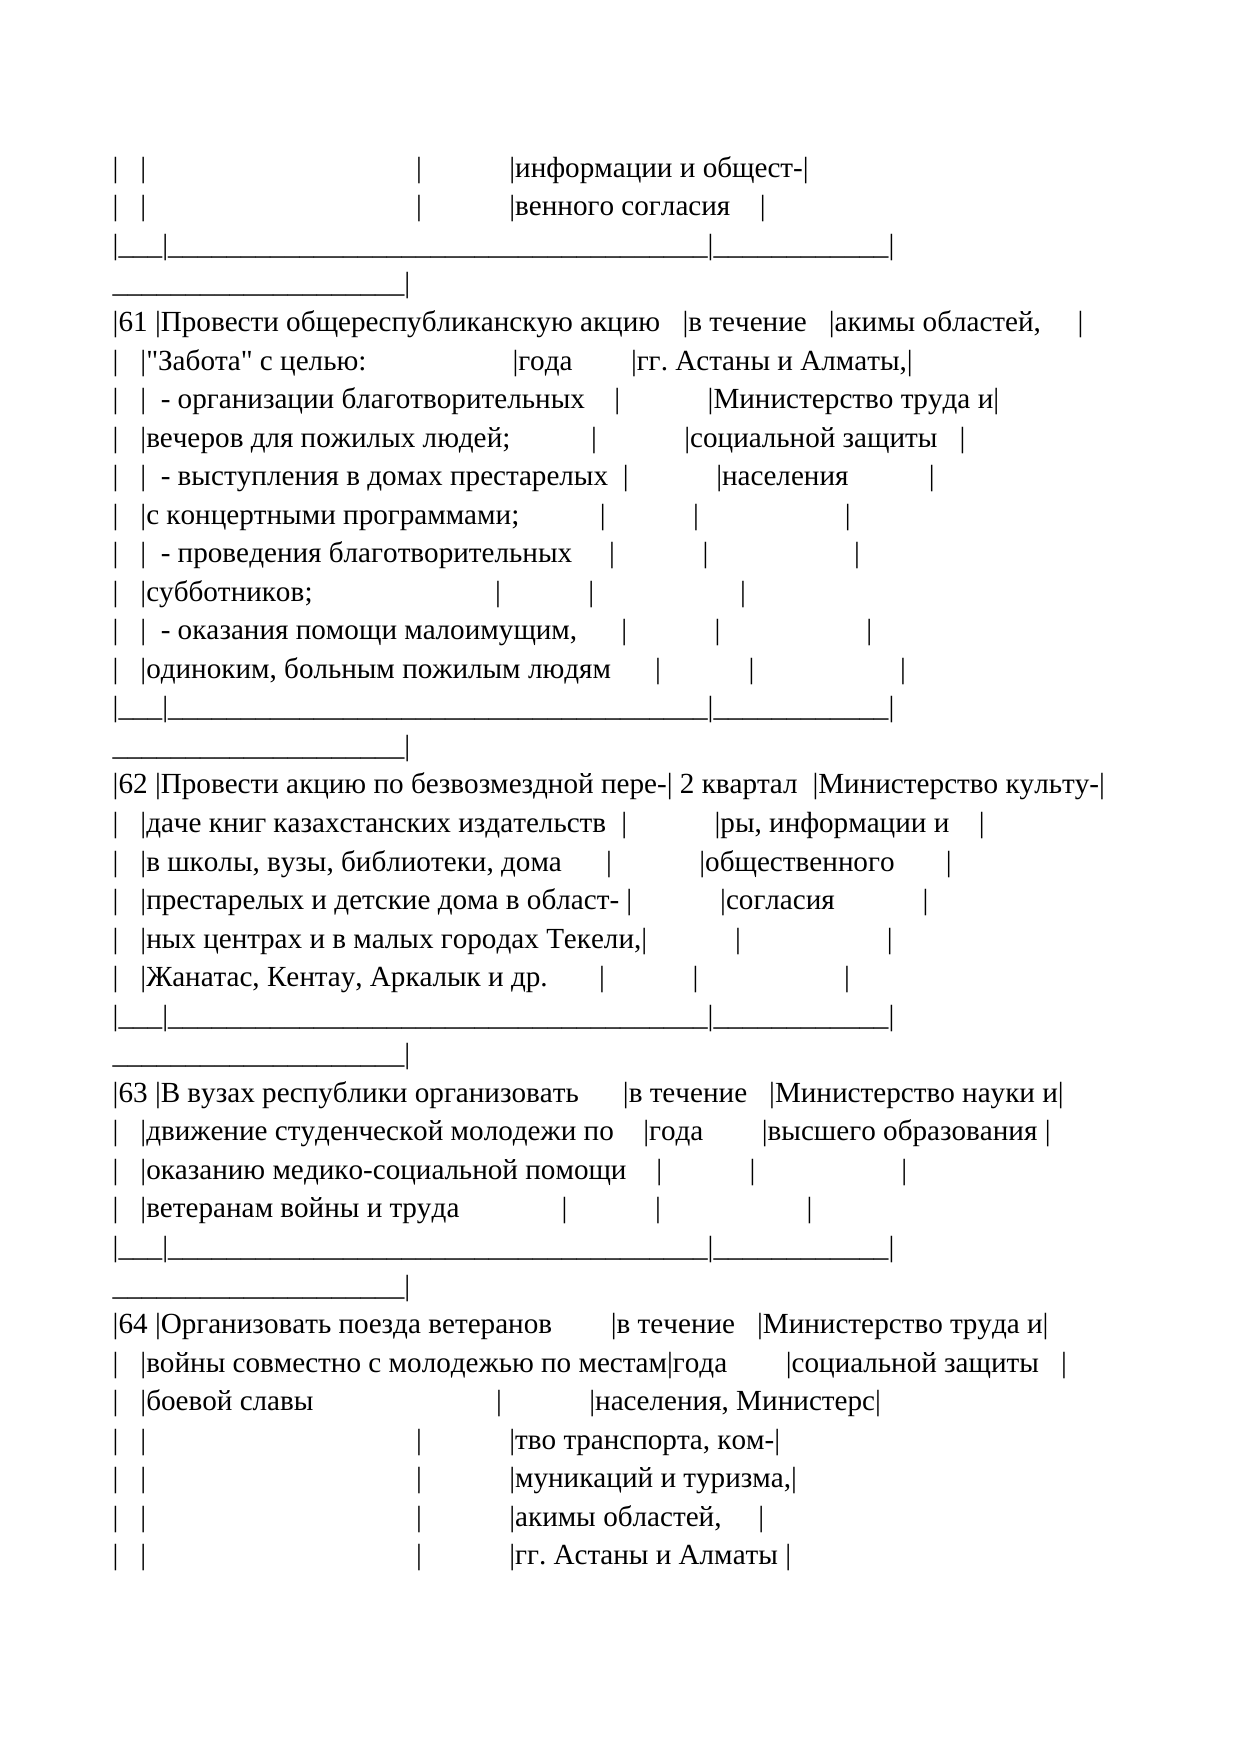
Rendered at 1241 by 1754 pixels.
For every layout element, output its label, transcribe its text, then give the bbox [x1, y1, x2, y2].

text |63 |В вузах республики организовать |в течение |Министерство науки и| [112, 1075, 1128, 1108]
text |___|_____________________________________|____________|____________________| [112, 689, 1128, 762]
text | | - проведения благотворительных | | | [112, 535, 1128, 569]
text | | - оказания помощи малоимущим, | | | [112, 612, 1128, 646]
text | |в школы, вузы, библиотеки, дома | |общественного | [112, 844, 1128, 877]
text | | | |муникаций и туризма,| [112, 1460, 1128, 1494]
text | |субботников; | | | [112, 574, 1128, 607]
text | |"Забота" с целью: |года |гг. Астаны и Алматы,| [112, 343, 1128, 376]
text |___|_____________________________________|____________|____________________| [112, 1229, 1128, 1301]
text |64 |Организовать поезда ветеранов |в течение |Министерство труда и| [112, 1306, 1128, 1340]
text | |ветеранам войны и труда | | | [112, 1191, 1128, 1224]
text | |даче книг казахстанских издательств | |ры, информации и | [112, 805, 1128, 839]
text |___|_____________________________________|____________|____________________| [112, 998, 1128, 1070]
text | |войны совместно с молодежью по местам|года |социальной защиты | [112, 1345, 1128, 1378]
text | | - организации благотворительных | |Министерство труда и| [112, 381, 1128, 415]
text | |вечеров для пожилых людей; | |социальной защиты | [112, 420, 1128, 453]
text | | | |гг. Астаны и Алматы | [112, 1537, 1128, 1571]
text | |движение студенческой молодежи по |года |высшего образования | [112, 1113, 1128, 1147]
text |62 |Провести акцию по безвозмездной пере-| 2 квартал |Министерство культу-| [112, 767, 1128, 800]
text | | | |информации и общест-| [112, 150, 1128, 183]
text |___|_____________________________________|____________|____________________| [112, 227, 1128, 299]
text | | | |акимы областей, | [112, 1499, 1128, 1532]
text | |оказанию медико-социальной помощи | | | [112, 1152, 1128, 1186]
text | |ных центрах и в малых городах Текели,| | | [112, 921, 1128, 954]
text | |одиноким, больным пожилым людям | | | [112, 651, 1128, 684]
text | | | |венного согласия | [112, 188, 1128, 222]
text | |престарелых и детские дома в област- | |согласия | [112, 882, 1128, 916]
text | |с концертными программами; | | | [112, 497, 1128, 530]
text | | - выступления в домах престарелых | |населения | [112, 458, 1128, 492]
text | |Жанатас, Кентау, Аркалык и др. | | | [112, 959, 1128, 993]
text | |боевой славы | |населения, Министерс| [112, 1383, 1128, 1417]
text |61 |Провести общереспубликанскую акцию |в течение |акимы областей, | [112, 304, 1128, 338]
text | | | |тво транспорта, ком-| [112, 1422, 1128, 1455]
